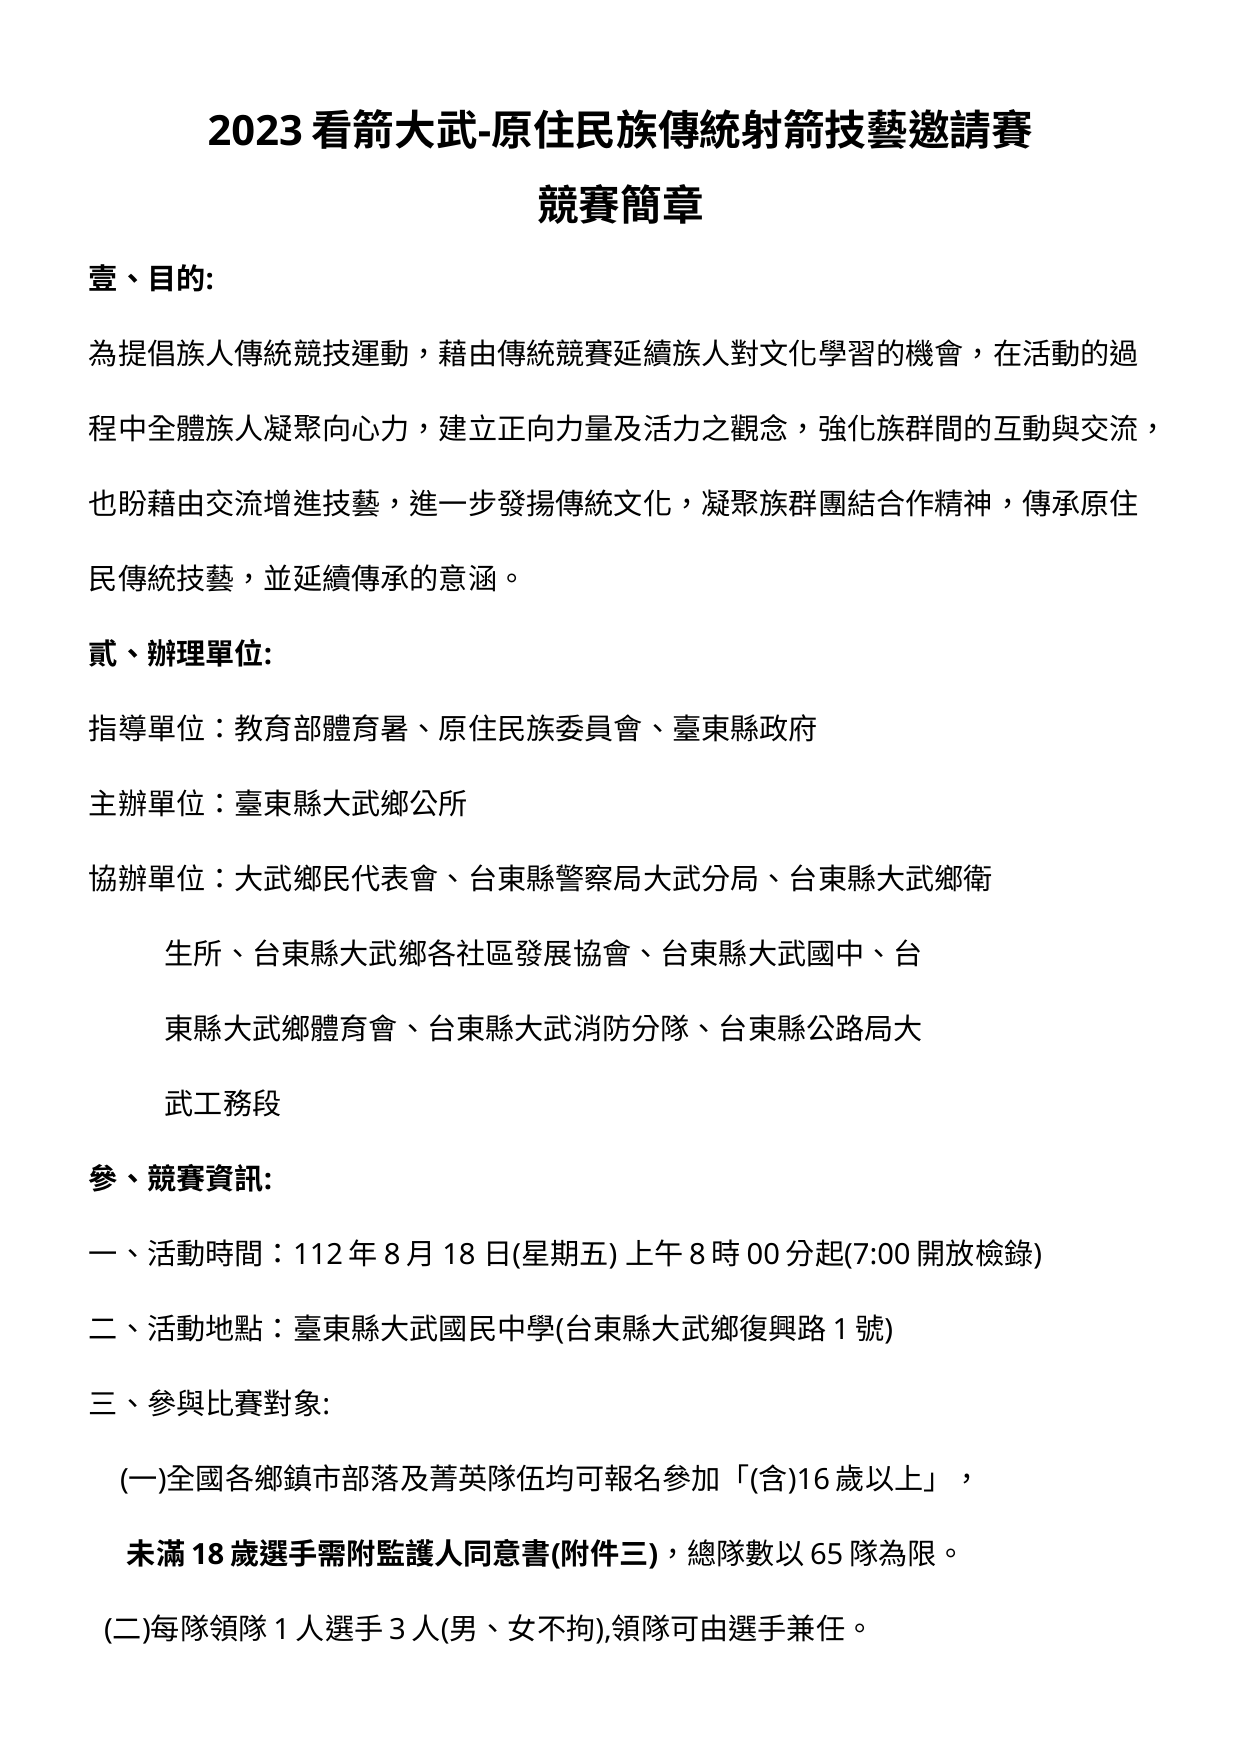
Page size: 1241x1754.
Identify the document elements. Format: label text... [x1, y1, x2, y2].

text 協辦單位：大武鄉民代表會、台東縣警察局大武分局、台東縣大武鄉衛 [89, 839, 1152, 914]
text 競賽簡章 [89, 164, 1152, 239]
text 三、參與比賽對象: [89, 1364, 1152, 1439]
text 武工務段 [89, 1064, 1152, 1139]
text (二)每隊領隊1人選手3人(男、女不拘),領隊可由選手兼任。 [89, 1589, 1152, 1664]
text 未滿18歲選手需附監護人同意書(附件三)，總隊數以65隊為限。 [89, 1514, 1152, 1589]
text 壹、目的: [89, 239, 1152, 314]
text 主辦單位：臺東縣大武鄉公所 [89, 764, 1152, 839]
text (一)全國各鄉鎮市部落及菁英隊伍均可報名參加「(含)16歲以上」， [89, 1439, 1152, 1514]
text 二、活動地點：臺東縣大武國民中學(台東縣大武鄉復興路1號) [89, 1289, 1152, 1364]
text 參、競賽資訊: [89, 1139, 1152, 1214]
text 東縣大武鄉體育會、台東縣大武消防分隊、台東縣公路局大 [89, 989, 1152, 1064]
text 為提倡族人傳統競技運動，藉由傳統競賽延續族人對文化學習的機會，在活動的過程中全體族人凝聚向心力，建立正向力量及活力之觀念，強化族群間的互動與交流，也盼藉由交流增進技藝，進一步發揚傳統文化，凝聚族群團結合作精神，傳承原住民傳統技藝，並延續傳承的意涵。 [89, 314, 1152, 614]
text 指導單位：教育部體育暑、原住民族委員會、臺東縣政府 [89, 689, 1152, 764]
text 一、活動時間：112年8月 18 日(星期五) 上午8時00分起(7:00開放檢錄) [89, 1214, 1152, 1289]
text 生所、台東縣大武鄉各社區發展協會、台東縣大武國中、台 [89, 914, 1152, 989]
text 2023看箭大武-原住民族傳統射箭技藝邀請賽 [89, 89, 1152, 164]
text 貳、辦理單位: [89, 614, 1152, 689]
